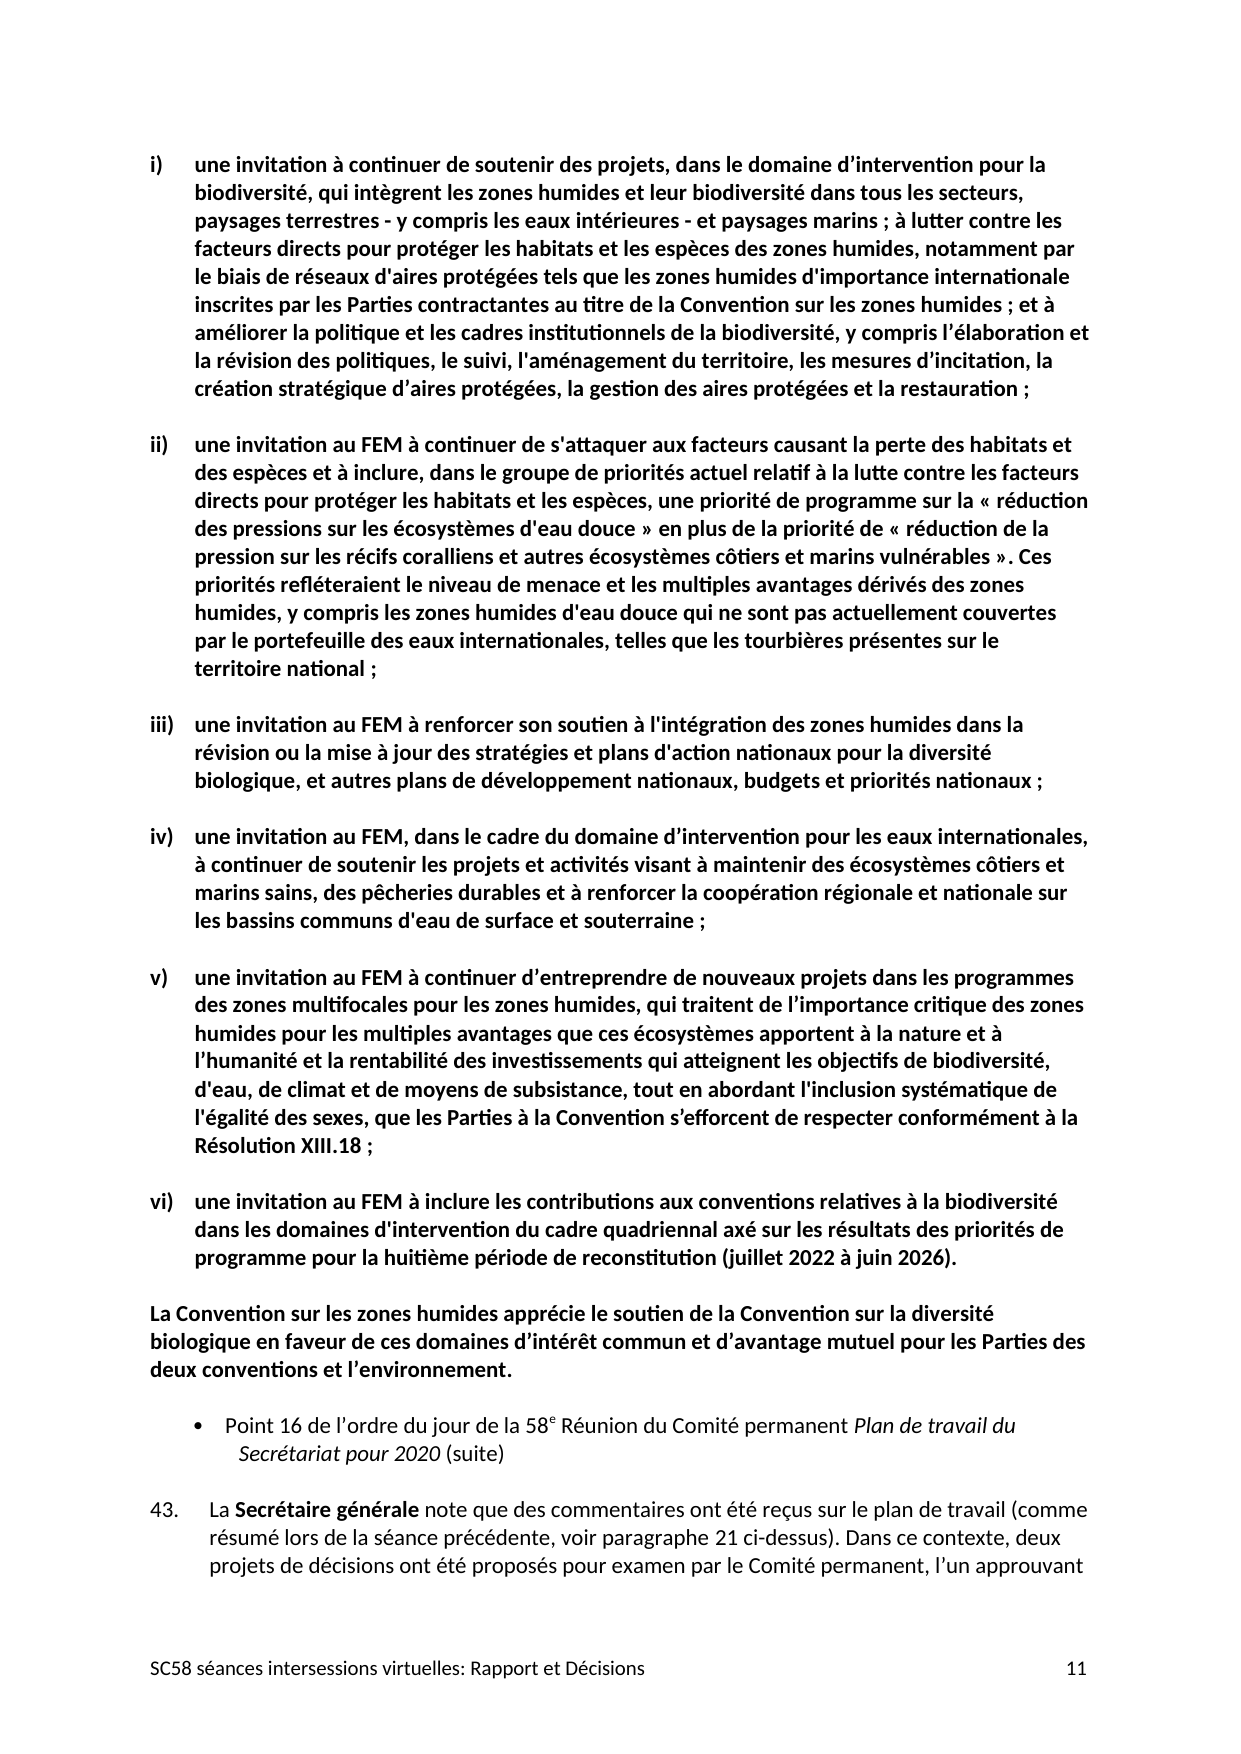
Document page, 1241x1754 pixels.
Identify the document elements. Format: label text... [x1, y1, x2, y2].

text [150, 1495, 1090, 1579]
text iv) une invitation au FEM, dans le cadre du domaine d’intervention pour les eaux internationales, à continuer de soutenir les projets et activités visant à maintenir des écosystèmes côtiers et marins sains, des pêcheries durables et à renforcer la coopération régionale et nationale sur les bassins communs d'eau de surface et souterraine ; [150, 822, 1090, 934]
list Point 16 de l’ordre du jour de la 58e Réunion du Comité permanent Plan de travail du Secrétariat pour 2020 (suite) [194, 1411, 1090, 1467]
text La Convention sur les zones humides apprécie le soutien de la Convention sur la diversité biologique en faveur de ces domaines d’intérêt commun et d’avantage mutuel pour les Parties des deux conventions et l’environnement. [150, 1299, 1090, 1383]
text i) une invitation à continuer de soutenir des projets, dans le domaine d’intervention pour la biodiversité, qui intègrent les zones humides et leur biodiversité dans tous les secteurs, paysages terrestres - y compris les eaux intérieures - et paysages marins ; à lutter contre les facteurs directs pour protéger les habitats et les espèces des zones humides, notamment par le biais de réseaux d'aires protégées tels que les zones humides d'importance internationale inscrites par les Parties contractantes au titre de la Convention sur les zones humides ; et à améliorer la politique et les cadres institutionnels de la biodiversité, y compris l’élaboration et la révision des politiques, le suivi, l'aménagement du territoire, les mesures d’incitation, la création stratégique d’aires protégées, la gestion des aires protégées et la restauration ; [150, 150, 1090, 402]
text ii) une invitation au FEM à continuer de s'attaquer aux facteurs causant la perte des habitats et des espèces et à inclure, dans le groupe de priorités actuel relatif à la lutte contre les facteurs directs pour protéger les habitats et les espèces, une priorité de programme sur la « réduction des pressions sur les écosystèmes d'eau douce » en plus de la priorité de « réduction de la pression sur les récifs coralliens et autres écosystèmes côtiers et marins vulnérables ». Ces priorités refléteraient le niveau de menace et les multiples avantages dérivés des zones humides, y compris les zones humides d'eau douce qui ne sont pas actuellement couvertes par le portefeuille des eaux internationales, telles que les tourbières présentes sur le territoire national ; [150, 430, 1090, 682]
text iii) une invitation au FEM à renforcer son soutien à l'intégration des zones humides dans la révision ou la mise à jour des stratégies et plans d'action nationaux pour la diversité biologique, et autres plans de développement nationaux, budgets et priorités nationaux ; [150, 710, 1090, 794]
text v) une invitation au FEM à continuer d’entreprendre de nouveaux projets dans les programmes des zones multifocales pour les zones humides, qui traitent de l’importance critique des zones humides pour les multiples avantages que ces écosystèmes apportent à la nature et à l’humanité et la rentabilité des investissements qui atteignent les objectifs de biodiversité, d'eau, de climat et de moyens de subsistance, tout en abordant l'inclusion systématique de l'égalité des sexes, que les Parties à la Convention s’efforcent de respecter conformément à la Résolution XIII.18 ; [150, 963, 1090, 1159]
text vi) une invitation au FEM à inclure les contributions aux conventions relatives à la biodiversité dans les domaines d'intervention du cadre quadriennal axé sur les résultats des priorités de programme pour la huitième période de reconstitution (juillet 2022 à juin 2026). [150, 1187, 1090, 1271]
